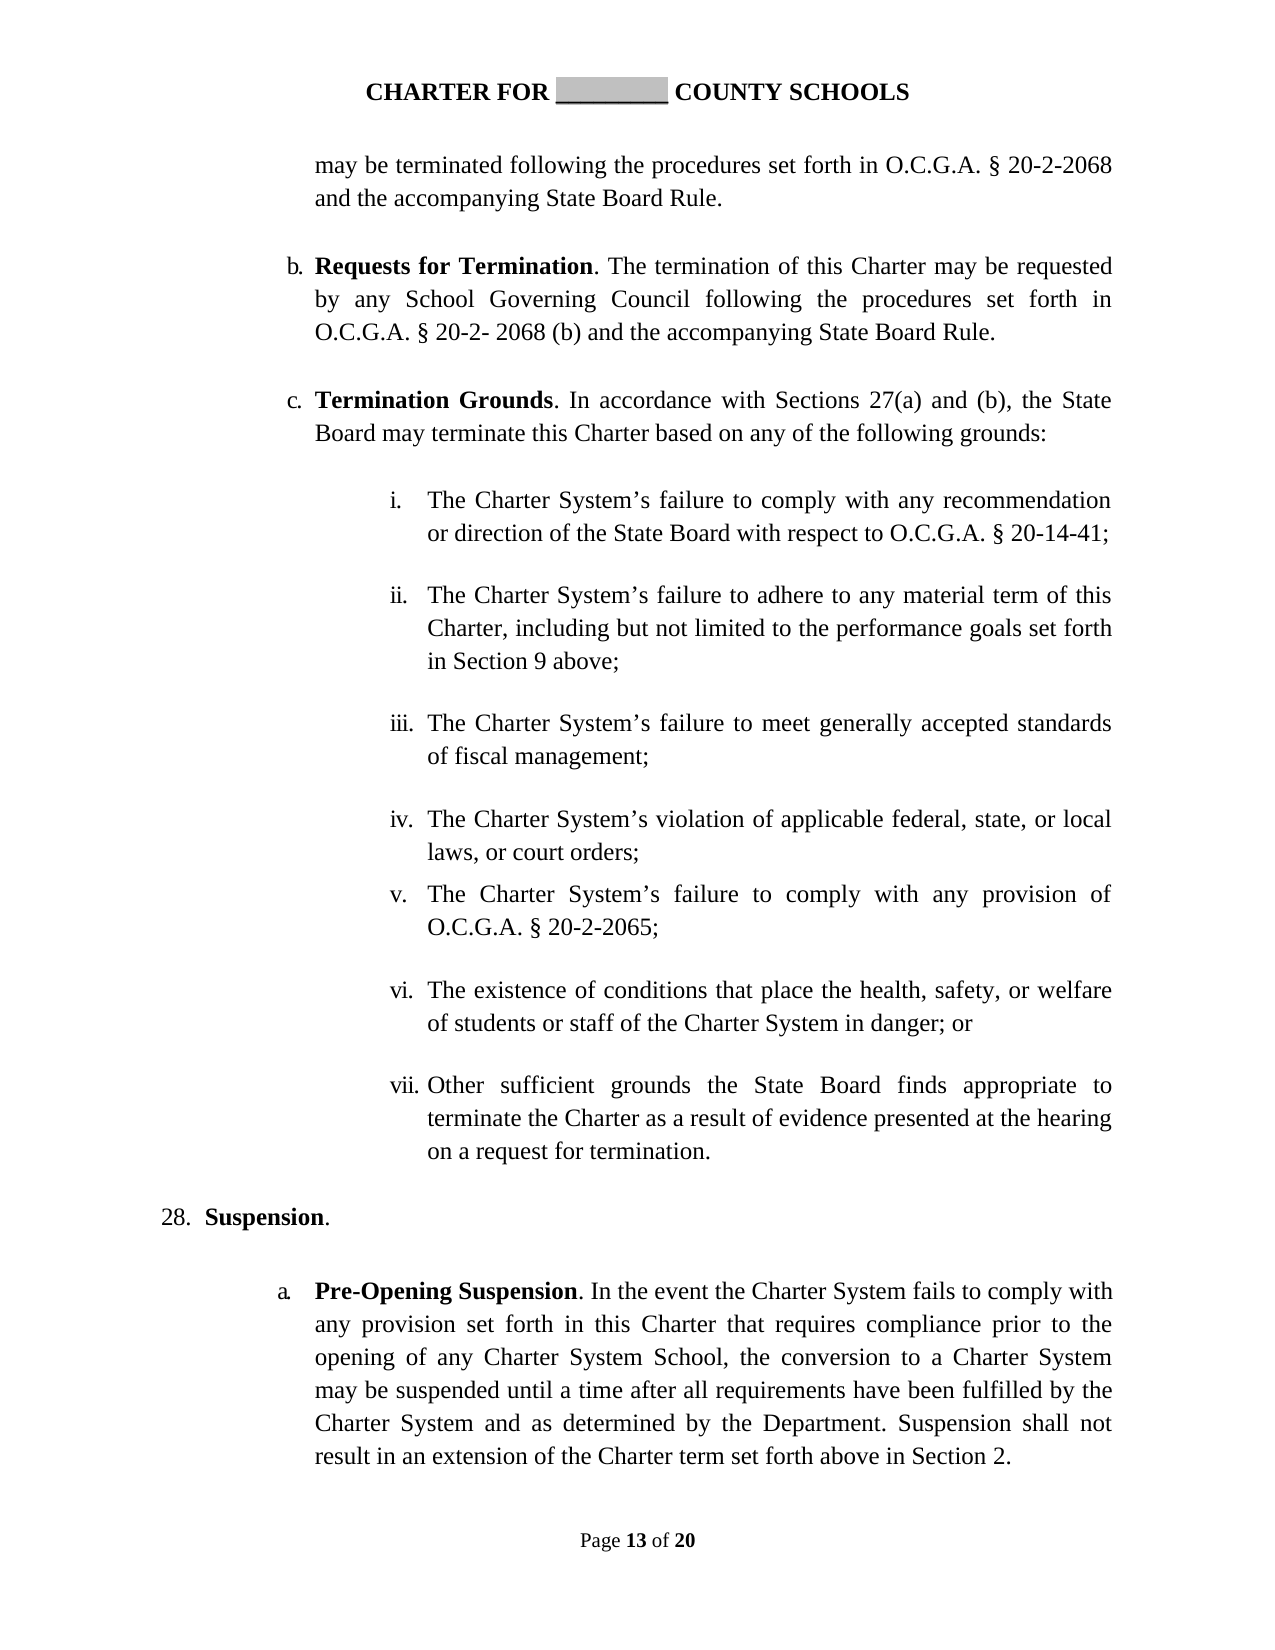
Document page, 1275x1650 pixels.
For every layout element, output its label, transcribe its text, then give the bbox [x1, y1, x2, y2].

list Requests for Termination. The termination of this Charter may be requested by any School Governing Council following the procedures set forth in O.C.G.A. § 20-2- 2068 (b) and the accompanying State Board Rule. [287, 251, 1113, 346]
list The Charter System’s failure to comply with any recommendation or direction of the State Board with respect to O.C.G.A. § 20-14-41; [389, 485, 1112, 547]
list The Charter System’s violation of applicable federal, state, or local laws, or court orders; [389, 804, 1113, 866]
list Other sufficient grounds the State Board finds appropriate to terminate the Charter as a result of evidence presented at the hearing on a request for termination. [389, 1070, 1113, 1165]
list Pre-Opening Suspension. In the event the Charter System fails to comply with any provision set forth in this Charter that requires compliance prior to the opening of any Charter System School, the conversion to a Charter System may be suspended until a time after all requirements have been fulfilled by the Charter System and as determined by the Department. Suspension shall not result in an extension of the Charter term set forth above in Section 2. [277, 1276, 1113, 1470]
list Termination Grounds. In accordance with Sections 27(a) and (b), the State Board may terminate this Charter based on any of the following grounds: [287, 385, 1112, 446]
list The Charter System’s failure to comply with any provision of O.C.G.A. § 20-2-2065; [389, 879, 1112, 941]
list Suspension. [161, 1202, 1125, 1231]
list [287, 150, 1113, 212]
list The existence of conditions that place the health, safety, or welfare of students or staff of the Charter System in danger; or [389, 975, 1113, 1037]
list The Charter System’s failure to meet generally accepted standards of fiscal management; [389, 708, 1113, 770]
list The Charter System’s failure to adhere to any material term of this Charter, including but not limited to the performance goals set forth in Section 9 above; [389, 580, 1113, 675]
